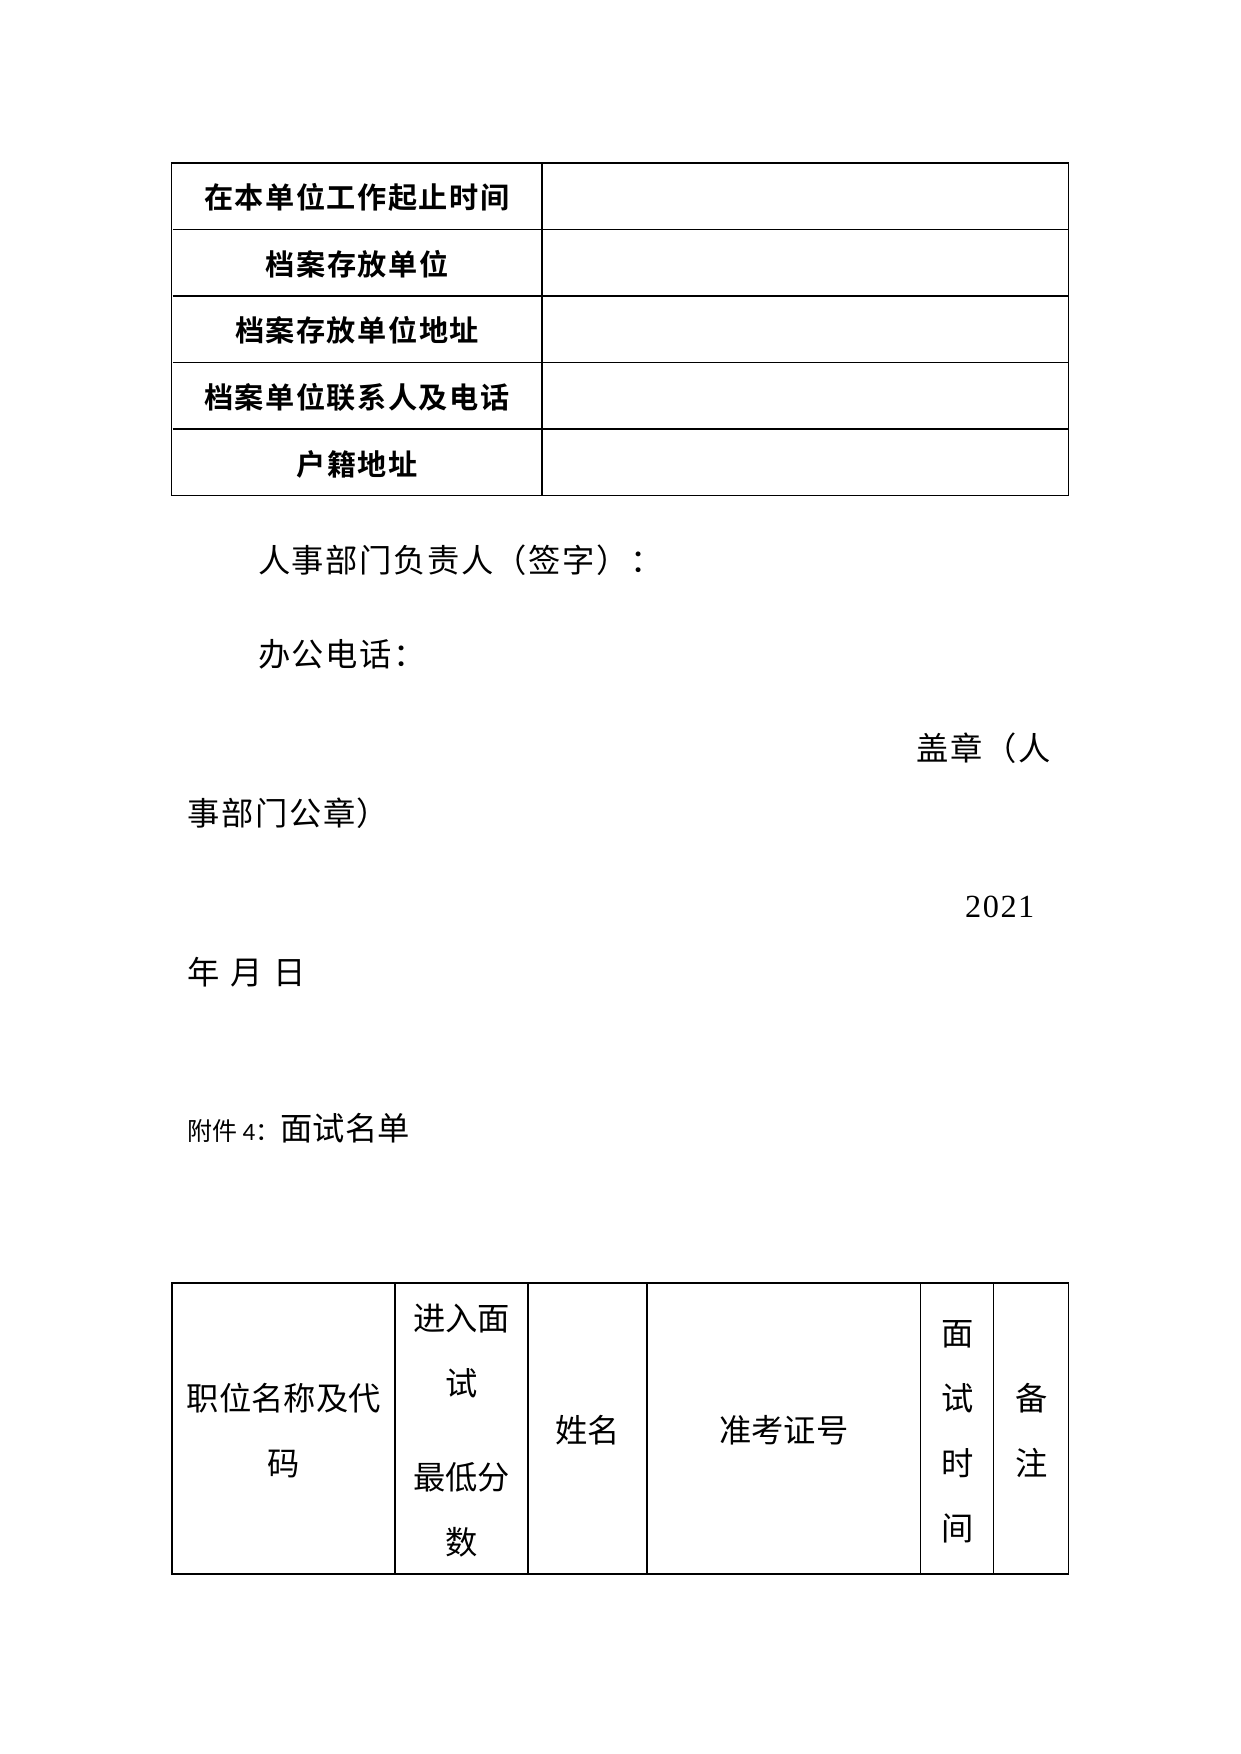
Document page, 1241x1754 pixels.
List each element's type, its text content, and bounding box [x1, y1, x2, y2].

table_header 准考证号 [648, 1284, 920, 1573]
table_cell [543, 164, 1068, 228]
table_cell 档案存放单位 [172, 230, 541, 295]
text 盖章（人事部门公章） [187, 714, 1053, 844]
text 人事部门负责人（签字）： [187, 526, 1053, 591]
table_cell 在本单位工作起止时间 [172, 164, 541, 228]
table_cell [543, 430, 1068, 495]
table_header 备注 [994, 1284, 1068, 1573]
table_header 面试时间 [921, 1284, 993, 1573]
table_cell 户籍地址 [172, 429, 541, 495]
table_cell [543, 363, 1068, 428]
table_header 姓名 [529, 1284, 646, 1573]
table_cell [543, 297, 1068, 362]
text 2021年 月 日 [187, 873, 1053, 1003]
text 附件4：面试名单 [187, 1094, 1053, 1159]
table_cell 档案存放单位地址 [172, 296, 541, 362]
text 办公电话： [187, 620, 1053, 685]
table_cell 档案单位联系人及电话 [172, 363, 541, 428]
table_cell [543, 230, 1068, 295]
table_header 进入面试 最低分数 [396, 1284, 527, 1573]
table_header 职位名称及代码 [173, 1284, 394, 1573]
